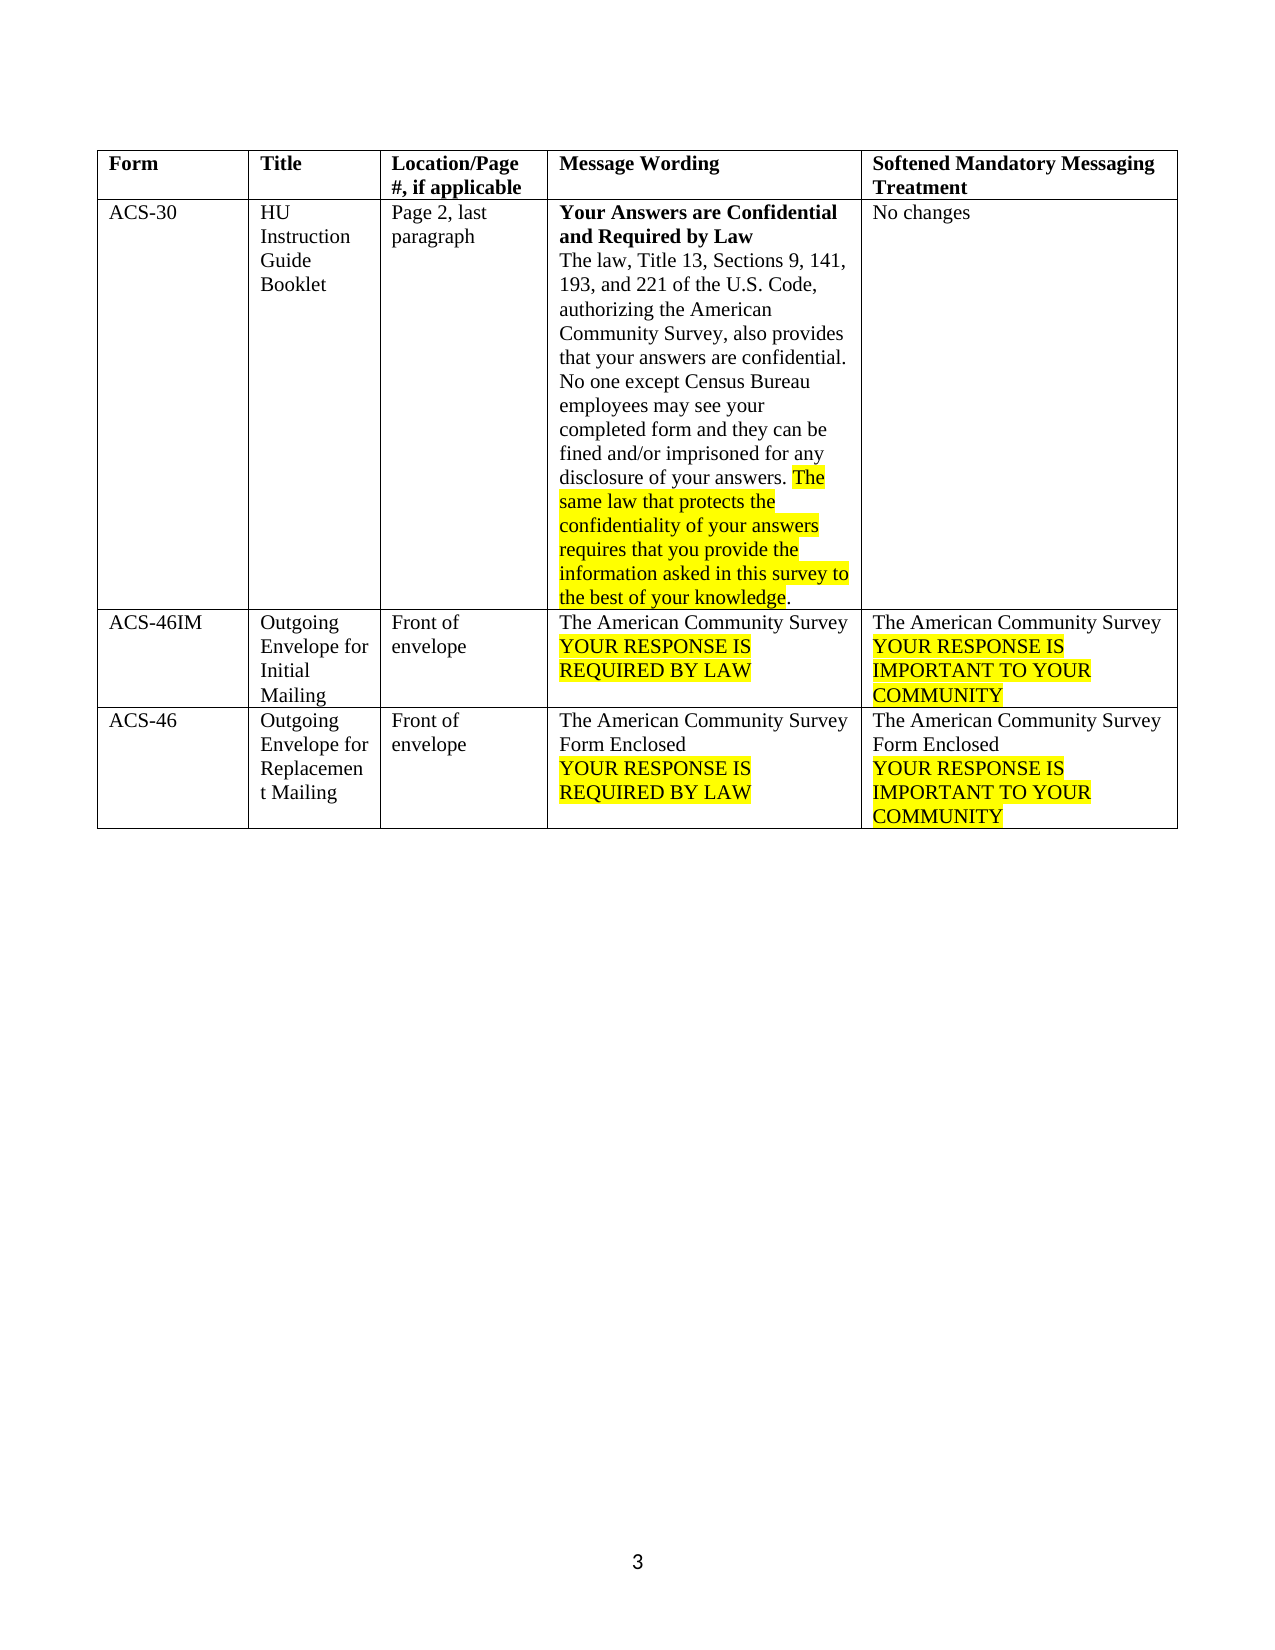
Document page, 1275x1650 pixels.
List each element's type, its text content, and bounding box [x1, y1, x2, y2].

table_cell Front of envelope [381, 610, 547, 707]
table_cell HU Instruction Guide Booklet [249, 200, 380, 609]
table_header Softened Mandatory Messaging Treatment [862, 151, 1177, 199]
table_cell ACS-46 [98, 708, 248, 828]
table_cell The American Community Survey Form Enclosed YOUR RESPONSE IS IMPORTANT TO YOUR COMMUNITY [862, 708, 1177, 828]
table_header Location/Page #, if applicable [381, 151, 547, 199]
table_cell ACS-30 [98, 200, 248, 609]
table_header Message Wording [548, 151, 861, 199]
table_header Title [249, 151, 380, 199]
table_header Form [98, 151, 248, 199]
table_cell Page 2, last paragraph [381, 200, 547, 609]
table_cell Your Answers are Confidential and Required by Law The law, Title 13, Sections 9, 141, 193, and 221 of the U.S. Code, authorizing the American Community Survey, also provides that your answers are confidential. No one except Census Bureau employees may see your completed form and they can be fined and/or imprisoned for any disclosure of your answers. The same law that protects the confidentiality of your answers requires that you provide the information asked in this survey to the best of your knowledge. [548, 200, 861, 609]
table_cell Front of envelope [381, 708, 547, 828]
table_cell ACS-46IM [98, 610, 248, 707]
table_cell No changes [862, 200, 1177, 609]
table_cell Outgoing Envelope for Replacement Mailing [249, 708, 380, 828]
table_cell The American Community Survey YOUR RESPONSE IS REQUIRED BY LAW [548, 610, 861, 707]
table_cell The American Community Survey Form Enclosed YOUR RESPONSE IS REQUIRED BY LAW [548, 708, 861, 828]
table_cell The American Community Survey YOUR RESPONSE IS IMPORTANT TO YOUR COMMUNITY [862, 610, 1177, 707]
